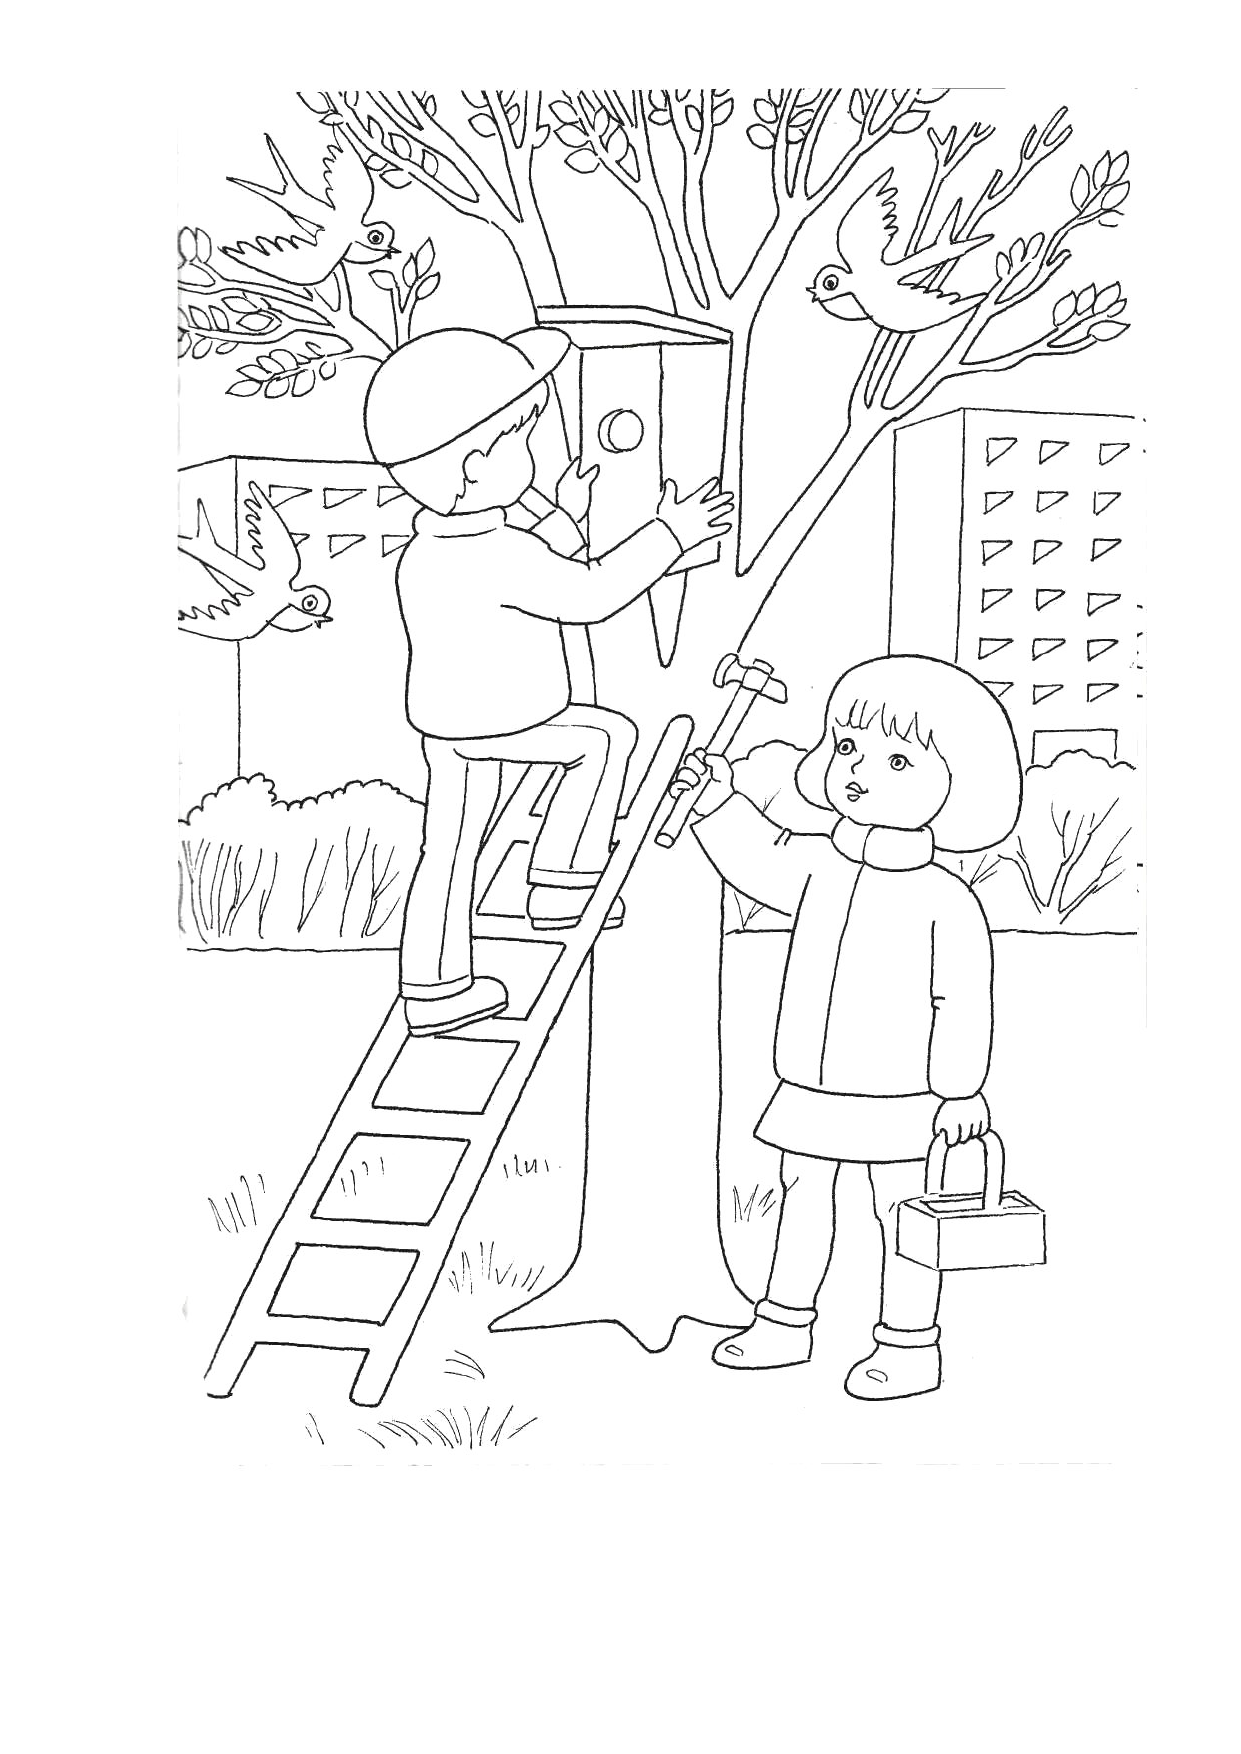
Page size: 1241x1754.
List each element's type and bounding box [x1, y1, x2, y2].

picture [177, 88, 1152, 1501]
